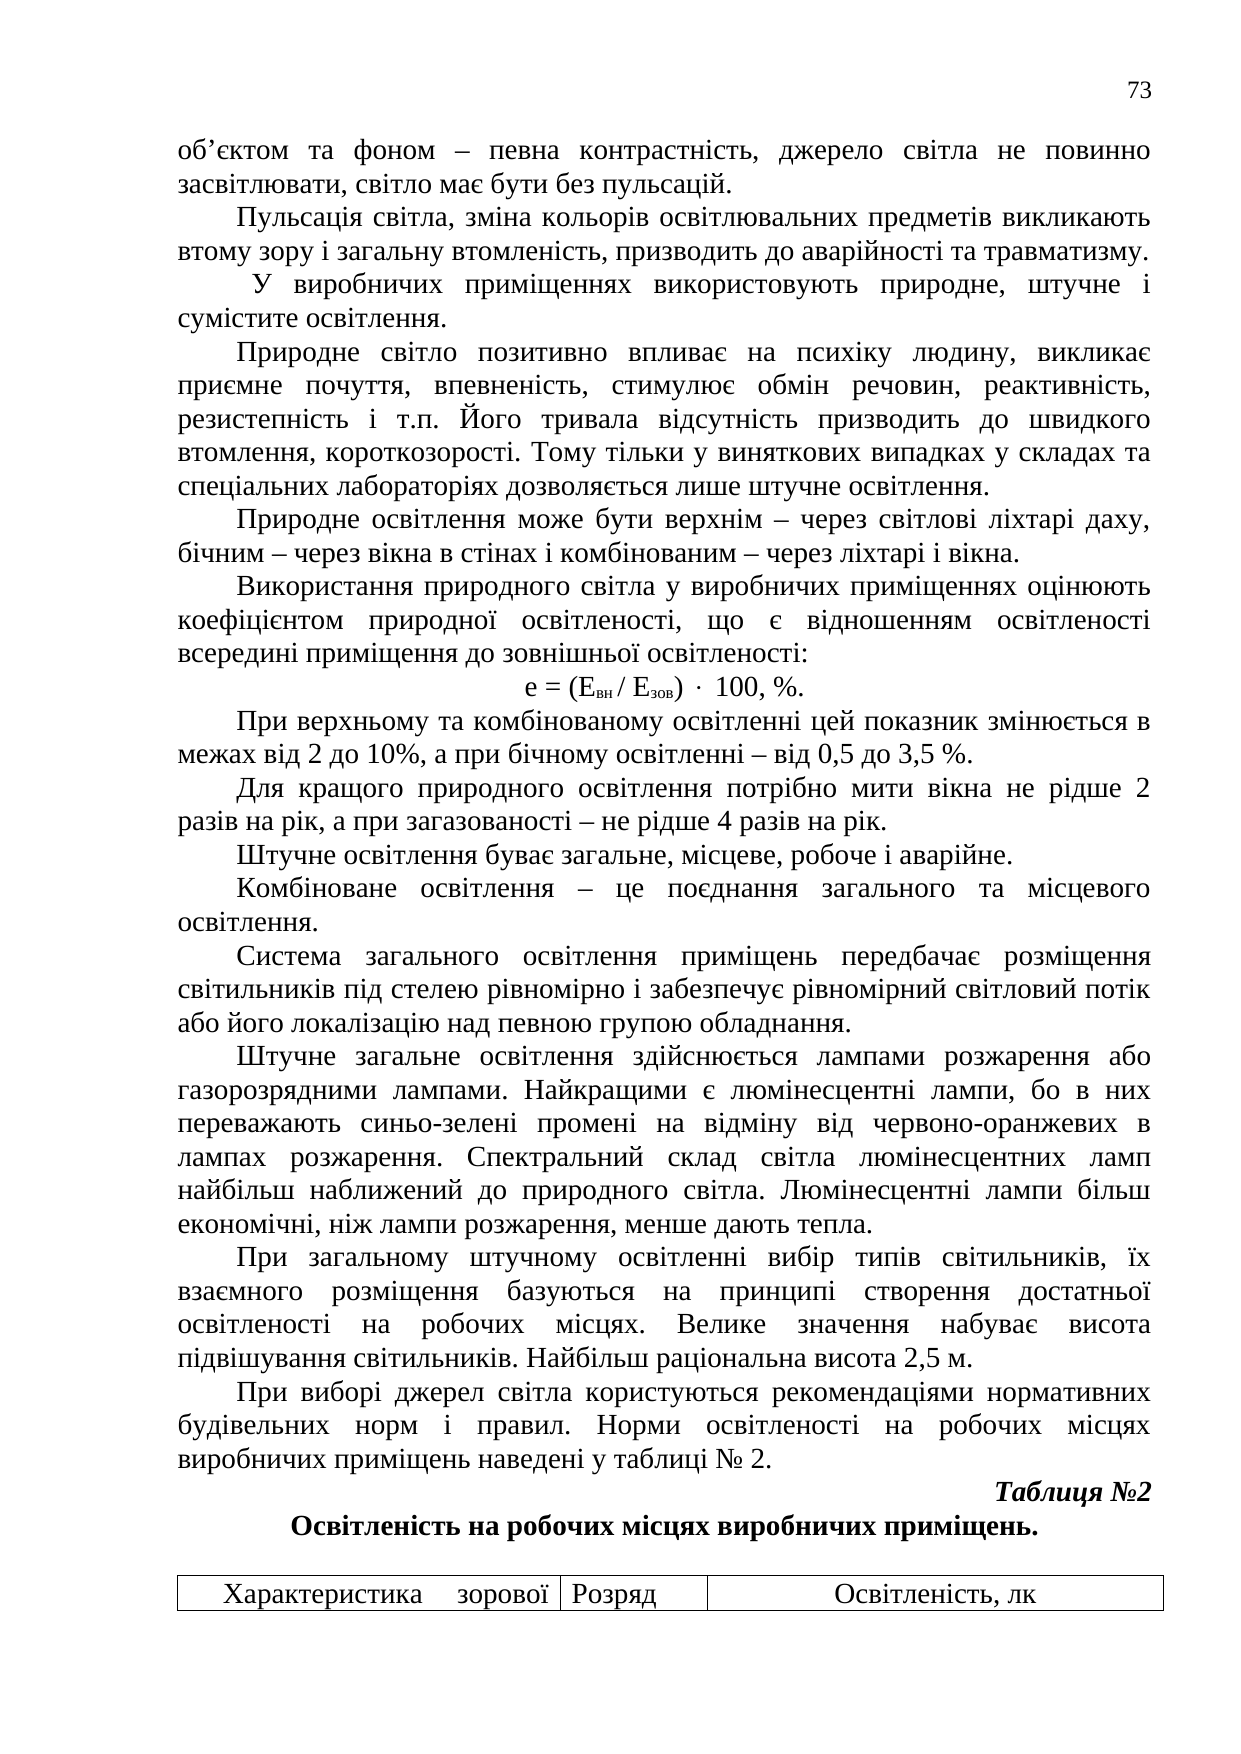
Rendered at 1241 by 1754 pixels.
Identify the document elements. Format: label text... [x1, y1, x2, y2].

table_header Освітленість, лк [708, 1576, 1163, 1609]
text При верхньому та комбінованому освітленні цей показник змінюється в межах від 2 до 10%, а при бічному освітленні – від 0,5 до 3,5 %. [177, 703, 1152, 770]
text Для кращого природного освітлення потрібно мити вікна не рідше 2 разів на рік, а при загазованості – не рідше 4 разів на рік. [177, 770, 1152, 837]
text При загальному штучному освітленні вибір типів світильників, їх взаємного розміщення базуються на принципі створення достатньої освітленості на робочих місцях. Велике значення набуває висота підвішування світильників. Найбільш раціональна висота 2,5 м. [177, 1239, 1152, 1374]
text Комбіноване освітлення – це поєднання загального та місцевого освітлення. [177, 871, 1152, 938]
text Використання природного світла у виробничих приміщеннях оцінюють коефіцієнтом природної освітленості, що є відношенням освітленості всередині приміщення до зовнішньої освітленості: [177, 568, 1152, 669]
text Штучне освітлення буває загальне, місцеве, робоче і аварійне. [177, 837, 1152, 871]
text Природне світло позитивно впливає на психіку людину, викликає приємне почуття, впевненість, стимулює обмін речовин, реактивність, резистепність і т.п. Його тривала відсутність призводить до швидкого втомлення, короткозорості. Тому тільки у виняткових випадках у складах та спеціальних лабораторіях дозволяється лише штучне освітлення. [177, 334, 1152, 501]
text У виробничих приміщеннях використовують природне, штучне і сумістите освітлення. [177, 267, 1152, 334]
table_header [178, 1576, 560, 1609]
text Штучне загальне освітлення здійснюється лампами розжарення або газорозрядними лампами. Найкращими є люмінесцентні лампи, бо в них переважають синьо-зелені промені на відміну від червоно-оранжевих в лампах розжарення. Спектральний склад світла люмінесцентних ламп найбільш наближений до природного світла. Люмінесцентні лампи більш економічні, ніж лампи розжарення, менше дають тепла. [177, 1038, 1152, 1239]
text Природне освітлення може бути верхнім – через світлові ліхтарі даху, бічним – через вікна в стінах і комбінованим – через ліхтарі і вікна. [177, 501, 1152, 568]
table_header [561, 1576, 707, 1609]
text Система загального освітлення приміщень передбачає розміщення світильників під стелею рівномірно і забезпечує рівномірний світловий потік або його локалізацію над певною групою обладнання. [177, 938, 1152, 1038]
text Таблиця №2 [177, 1474, 1152, 1508]
text Освітленість на робочих місцях виробничих приміщень. [177, 1508, 1152, 1541]
text Пульсація світла, зміна кольорів освітлювальних предметів викликають втому зору і загальну втомленість, призводить до аварійності та травматизму. [177, 199, 1152, 267]
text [177, 132, 1152, 199]
text е = (Евн / Езов) 100, %. [177, 669, 1152, 703]
text При виборі джерел світла користуються рекомендаціями нормативних будівельних норм і правил. Норми освітленості на робочих місцях виробничих приміщень наведені у таблиці № 2. [177, 1374, 1152, 1474]
